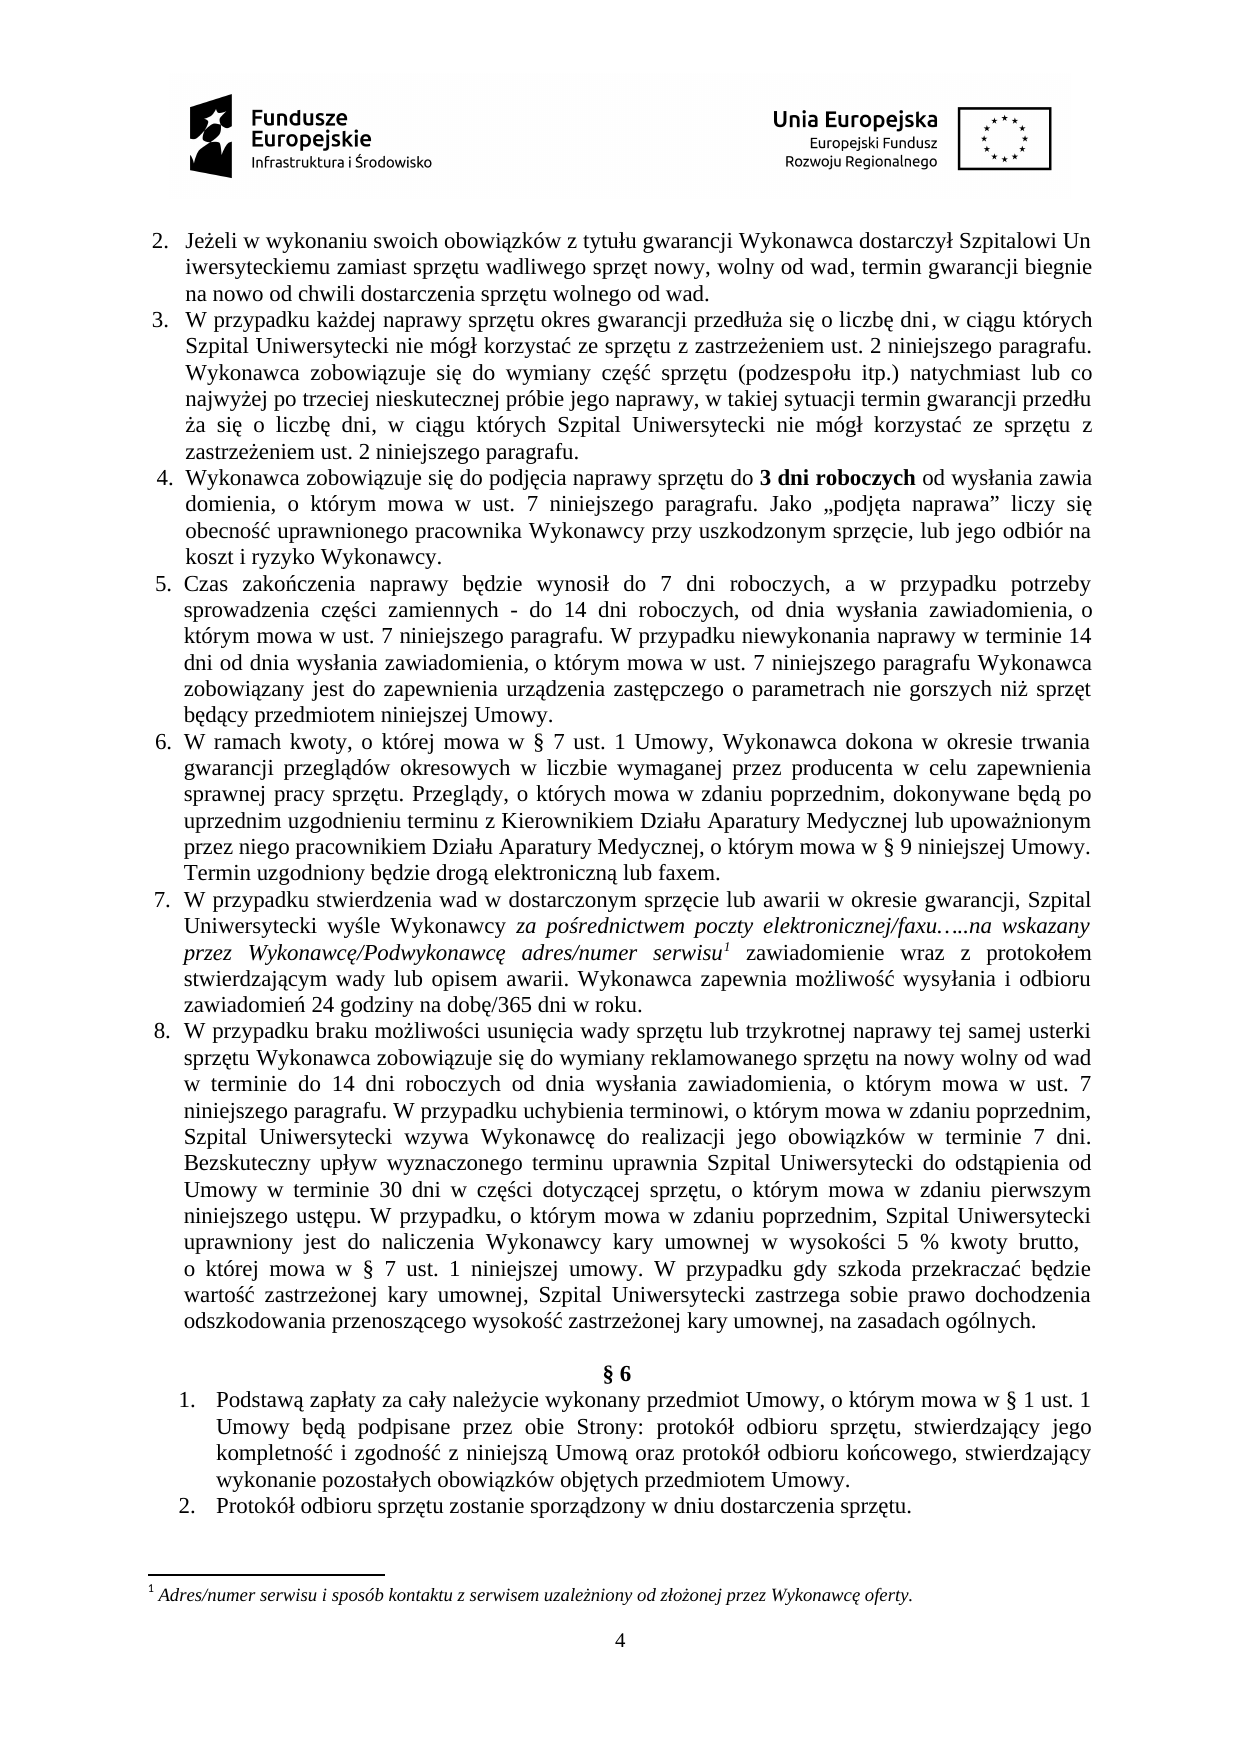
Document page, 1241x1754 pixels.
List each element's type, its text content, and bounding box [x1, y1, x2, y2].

list W ramach kwoty, o której mowa w § 7 ust. 1 Umowy, Wykonawca dokona w okresie trwania gwarancji przeglądów okresowych w liczbie wymaganej przez producenta w celu zapewnienia sprawnej pracy sprzętu. Przeglądy, o których mowa w zdaniu poprzednim, dokonywane będą po uprzednim uzgodnieniu terminu z Kierownikiem Działu Aparatury Medycznej lub upoważnionym przez niego pracownikiem Działu Aparatury Medycznej, o którym mowa w § 9 niniejszej Umowy. Termin uzgodniony będzie drogą elektroniczną lub faxem. [172, 728, 1093, 886]
list Wykonawca zobowiązuje się do podjęcia naprawy sprzętu do 3 dni roboczych od wysłania zawiadomienia, o którym mowa w ust. 7 niniejszego paragrafu. Jako „podjęta naprawa” liczy się obecność uprawnionego pracownika Wykonawcy przy uszkodzonym sprzęcie, lub jego odbiór na koszt i ryzyko Wykonawcy. [173, 464, 1093, 569]
list W przypadku braku możliwości usunięcia wady sprzętu lub trzykrotnej naprawy tej samej usterki sprzętu Wykonawca zobowiązuje się do wymiany reklamowanego sprzętu na nowy wolny od wad w terminie do 14 dni roboczych od dnia wysłania zawiadomienia, o którym mowa w ust. 7 niniejszego paragrafu. W przypadku uchybienia terminowi, o którym mowa w zdaniu poprzednim, Szpital Uniwersytecki wzywa Wykonawcę do realizacji jego obowiązków w terminie 7 dni. Bezskuteczny upływ wyznaczonego terminu uprawnia Szpital Uniwersytecki do odstąpienia od Umowy w terminie 30 dni w części dotyczącej sprzętu, o którym mowa w zdaniu pierwszym niniejszego ustępu. W przypadku, o którym mowa w zdaniu poprzednim, Szpital Uniwersytecki uprawniony jest do naliczenia Wykonawcy kary umownej w wysokości 5 % kwoty brutto, o której mowa w § 7 ust. 1 niniejszej umowy. W przypadku gdy szkoda przekraczać będzie wartość zastrzeżonej kary umownej, Szpital Uniwersytecki zastrzega sobie prawo dochodzenia odszkodowania przenoszącego wysokość zastrzeżonej kary umownej, na zasadach ogólnych. [171, 1018, 1093, 1334]
picture [169, 73, 1072, 199]
list Podstawą zapłaty za cały należycie wykonany przedmiot Umowy, o którym mowa w § 1 ust. 1 Umowy będą podpisane przez obie Strony: protokół odbioru sprzętu, stwierdzający jego kompletność i zgodność z niniejszą Umową oraz protokół odbioru końcowego, stwierdzający wykonanie pozostałych obowiązków objętych przedmiotem Umowy. [178, 1387, 1093, 1492]
text § 6 [141, 1360, 1093, 1387]
list Jeżeli w wykonaniu swoich obowiązków z tytułu gwarancji Wykonawca dostarczył Szpitalowi Uniwersyteckiemu zamiast sprzętu wadliwego sprzęt nowy, wolny od wad, termin gwarancji biegnie na nowo od chwili dostarczenia sprzętu wolnego od wad. [169, 227, 1093, 306]
list Czas zakończenia naprawy będzie wynosił do 7 dni roboczych, a w przypadku potrzeby sprowadzenia części zamiennych - do 14 dni roboczych, od dnia wysłania zawiadomienia, o którym mowa w ust. 7 niniejszego paragrafu. W przypadku niewykonania naprawy w terminie 14 dni od dnia wysłania zawiadomienia, o którym mowa w ust. 7 niniejszego paragrafu Wykonawca zobowiązany jest do zapewnienia urządzenia zastępczego o parametrach nie gorszych niż sprzęt będący przedmiotem niniejszej Umowy. [172, 569, 1093, 728]
list W przypadku stwierdzenia wad w dostarczonym sprzęcie lub awarii w okresie gwarancji, Szpital Uniwersytecki wyśle Wykonawcy za pośrednictwem poczty elektronicznej/faxu…..na wskazany przez Wykonawcę/Podwykonawcę adres/numer serwisu zawiadomienie wraz z protokołem stwierdzającym wady lub opisem awarii. Wykonawca zapewnia możliwość wysyłania i odbioru zawiadomień 24 godziny na dobę/365 dni w roku. [171, 886, 1093, 1018]
list Protokół odbioru sprzętu zostanie sporządzony w dniu dostarczenia sprzętu. [178, 1492, 1093, 1518]
list W przypadku każdej naprawy sprzętu okres gwarancji przedłuża się o liczbę dni, w ciągu których Szpital Uniwersytecki nie mógł korzystać ze sprzętu z zastrzeżeniem ust. 2 niniejszego paragrafu. Wykonawca zobowiązuje się do wymiany część sprzętu (podzespołu itp.) natychmiast lub co najwyżej po trzeciej nieskutecznej próbie jego naprawy, w takiej sytuacji termin gwarancji przedłuża się o liczbę dni, w ciągu których Szpital Uniwersytecki nie mógł korzystać ze sprzętu z zastrzeżeniem ust. 2 niniejszego paragrafu. [169, 306, 1093, 464]
